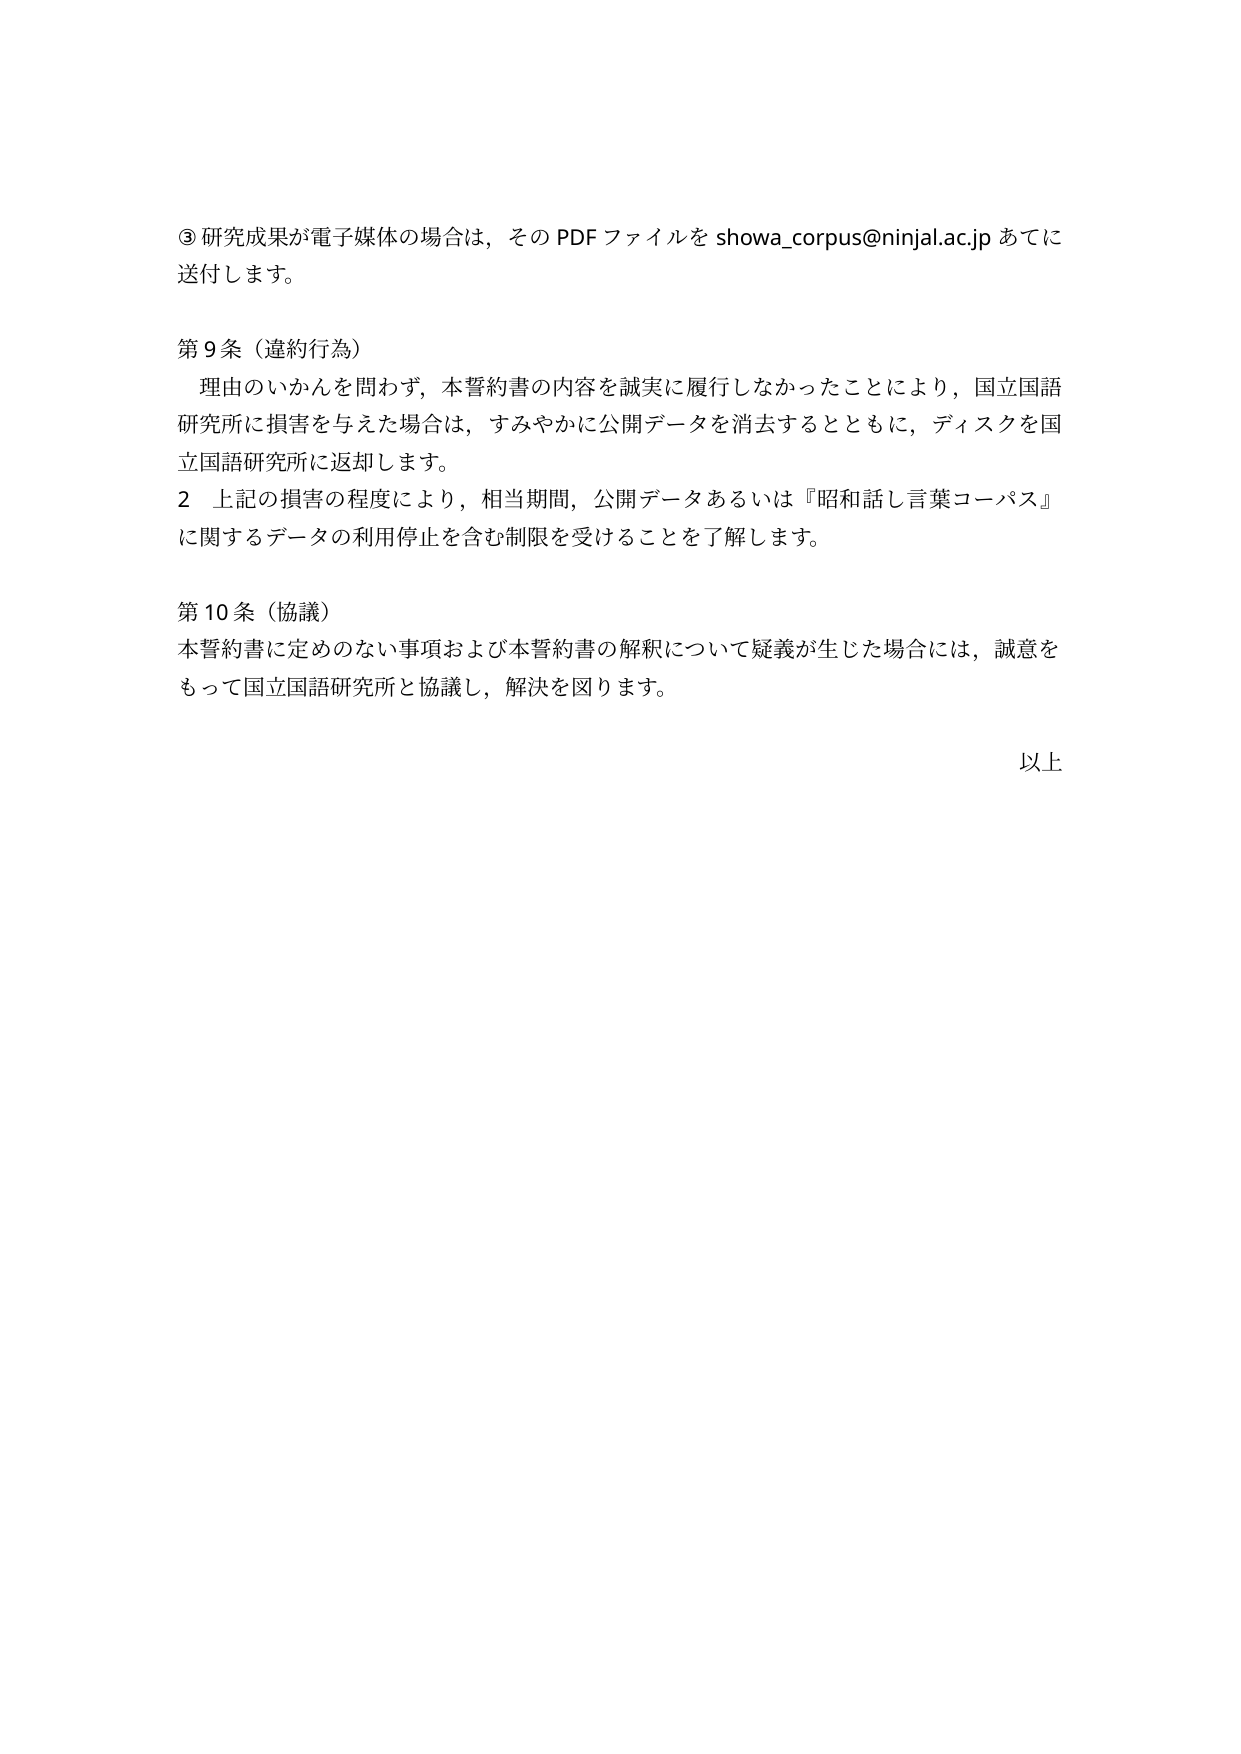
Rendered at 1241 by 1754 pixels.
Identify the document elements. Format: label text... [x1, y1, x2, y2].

text ③研究成果が電子媒体の場合は，そのPDFファイルを showa_corpus@ninjal.ac.jp あてに送付します。 [177, 217, 1063, 292]
text 本誓約書に定めのない事項および本誓約書の解釈について疑義が生じた場合には，誠意をもって国立国語研究所と協議し，解決を図ります。 [177, 629, 1063, 704]
text 第9条（違約行為） [177, 329, 1063, 367]
text 理由のいかんを問わず，本誓約書の内容を誠実に履行しなかったことにより，国立国語研究所に損害を与えた場合は，すみやかに公開データを消去するとともに，ディスクを国立国語研究所に返却します。 [177, 367, 1063, 479]
text 2 上記の損害の程度により，相当期間，公開データあるいは『昭和話し言葉コーパス』に関するデータの利用停止を含む制限を受けることを了解します。 [177, 479, 1063, 554]
text 以上 [177, 742, 1063, 779]
text 第10条（協議） [177, 592, 1063, 629]
